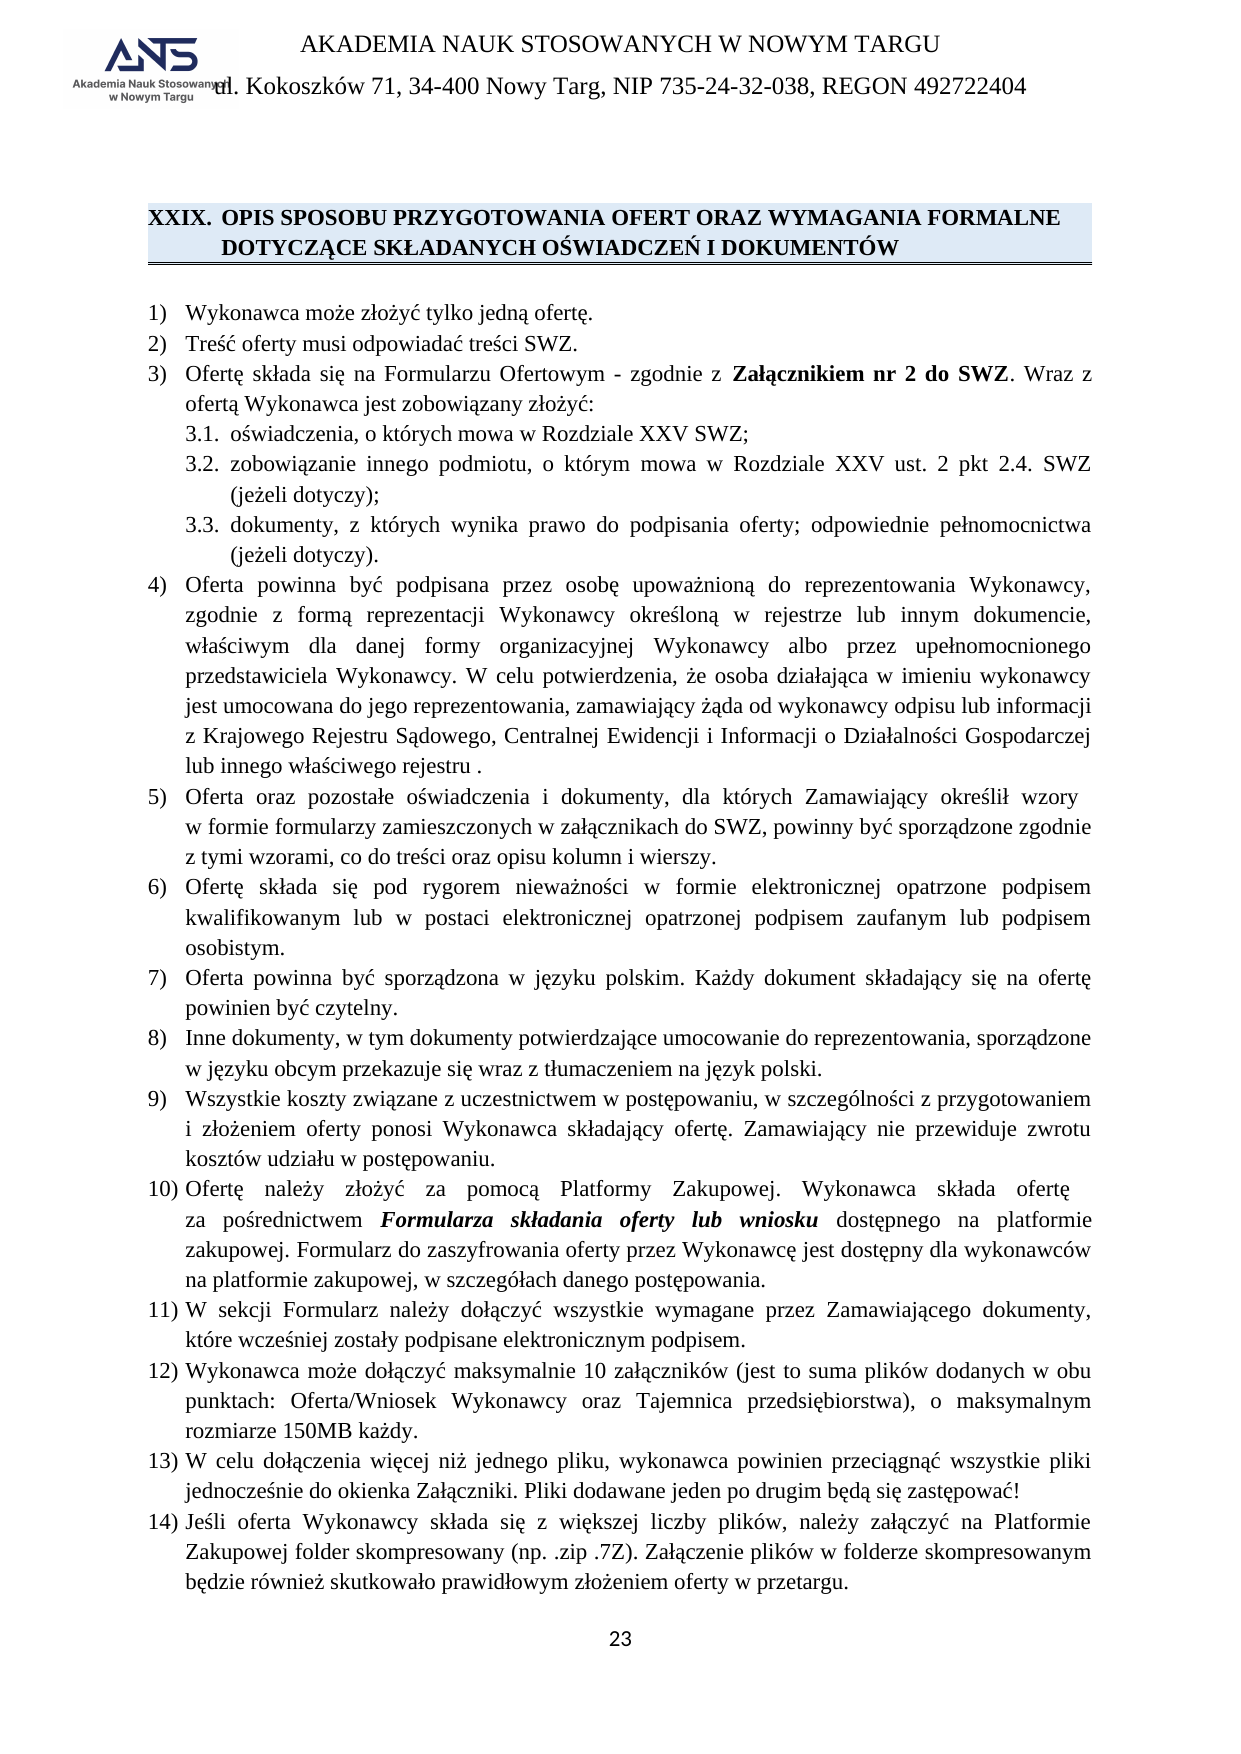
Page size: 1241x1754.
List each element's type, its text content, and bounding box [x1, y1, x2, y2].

picture [62, 29, 240, 109]
text XXIX. OPIS SPOSOBU PRZYGOTOWANIA OFERT ORAZ WYMAGANIA FORMALNE DOTYCZĄCE SKŁADANYCH OŚWIADCZEŃ I DOKUMENTÓW [148, 203, 1092, 262]
list Wykonawca może dołączyć maksymalnie 10 załączników (jest to suma plików dodanych w obu punktach: Oferta/Wniosek Wykonawcy oraz Tajemnica przedsiębiorstwa), o maksymalnym rozmiarze 150MB każdy. [148, 1357, 1092, 1443]
list W sekcji Formularz należy dołączyć wszystkie wymagane przez Zamawiającego dokumenty, które wcześniej zostały podpisane elektronicznym podpisem. [148, 1296, 1092, 1353]
list Treść oferty musi odpowiadać treści SWZ. [148, 329, 1092, 356]
list Ofertę składa się pod rygorem nieważności w formie elektronicznej opatrzone podpisem kwalifikowanym lub w postaci elektronicznej opatrzonej podpisem zaufanym lub podpisem osobistym. [148, 873, 1092, 960]
list Oferta powinna być podpisana przez osobę upoważnioną do reprezentowania Wykonawcy, zgodnie z formą reprezentacji Wykonawcy określoną w rejestrze lub innym dokumencie, właściwym dla danej formy organizacyjnej Wykonawcy albo przez upełnomocnionego przedstawiciela Wykonawcy. W celu potwierdzenia, że osoba działająca w imieniu wykonawcy jest umocowana do jego reprezentowania, zamawiający żąda od wykonawcy odpisu lub informacji z Krajowego Rejestru Sądowego, Centralnej Ewidencji i Informacji o Działalności Gospodarczej lub innego właściwego rejestru . [148, 571, 1092, 779]
list Ofertę należy złożyć za pomocą Platformy Zakupowej. Wykonawca składa ofertę za pośrednictwem Formularza składania oferty lub wniosku dostępnego na platformie zakupowej. Formularz do zaszyfrowania oferty przez Wykonawcę jest dostępny dla wykonawców na platformie zakupowej, w szczegółach danego postępowania. [148, 1175, 1092, 1292]
list Wykonawca może złożyć tylko jedną ofertę. [148, 299, 1092, 326]
list dokumenty, z których wynika prawo do podpisania oferty; odpowiednie pełnomocnictwa (jeżeli dotyczy). [185, 511, 1092, 567]
list Wszystkie koszty związane z uczestnictwem w postępowaniu, w szczególności z przygotowaniem i złożeniem oferty ponosi Wykonawca składający ofertę. Zamawiający nie przewiduje zwrotu kosztów udziału w postępowaniu. [148, 1085, 1092, 1172]
list Oferta oraz pozostałe oświadczenia i dokumenty, dla których Zamawiający określił wzory w formie formularzy zamieszczonych w załącznikach do SWZ, powinny być sporządzone zgodnie z tymi wzorami, co do treści oraz opisu kolumn i wierszy. [148, 783, 1092, 869]
list Oferta powinna być sporządzona w języku polskim. Każdy dokument składający się na ofertę powinien być czytelny. [148, 964, 1092, 1021]
list Jeśli oferta Wykonawcy składa się z większej liczby plików, należy załączyć na Platformie Zakupowej folder skompresowany (np. .zip .7Z). Załączenie plików w folderze skompresowanym będzie również skutkowało prawidłowym złożeniem oferty w przetargu. [148, 1508, 1092, 1594]
list oświadczenia, o których mowa w Rozdziale XXV SWZ; [185, 420, 1092, 447]
list W celu dołączenia więcej niż jednego pliku, wykonawca powinien przeciągnąć wszystkie pliki jednocześnie do okienka Załączniki. Pliki dodawane jeden po drugim będą się zastępować! [148, 1447, 1092, 1504]
list zobowiązanie innego podmiotu, o którym mowa w Rozdziale XXV ust. 2 pkt 2.4. SWZ (jeżeli dotyczy); [185, 450, 1092, 507]
list Inne dokumenty, w tym dokumenty potwierdzające umocowanie do reprezentowania, sporządzone w języku obcym przekazuje się wraz z tłumaczeniem na język polski. [148, 1024, 1092, 1081]
list Ofertę składa się na Formularzu Ofertowym - zgodnie z Załącznikiem nr 2 do SWZ. Wraz z ofertą Wykonawca jest zobowiązany złożyć: [148, 360, 1092, 416]
